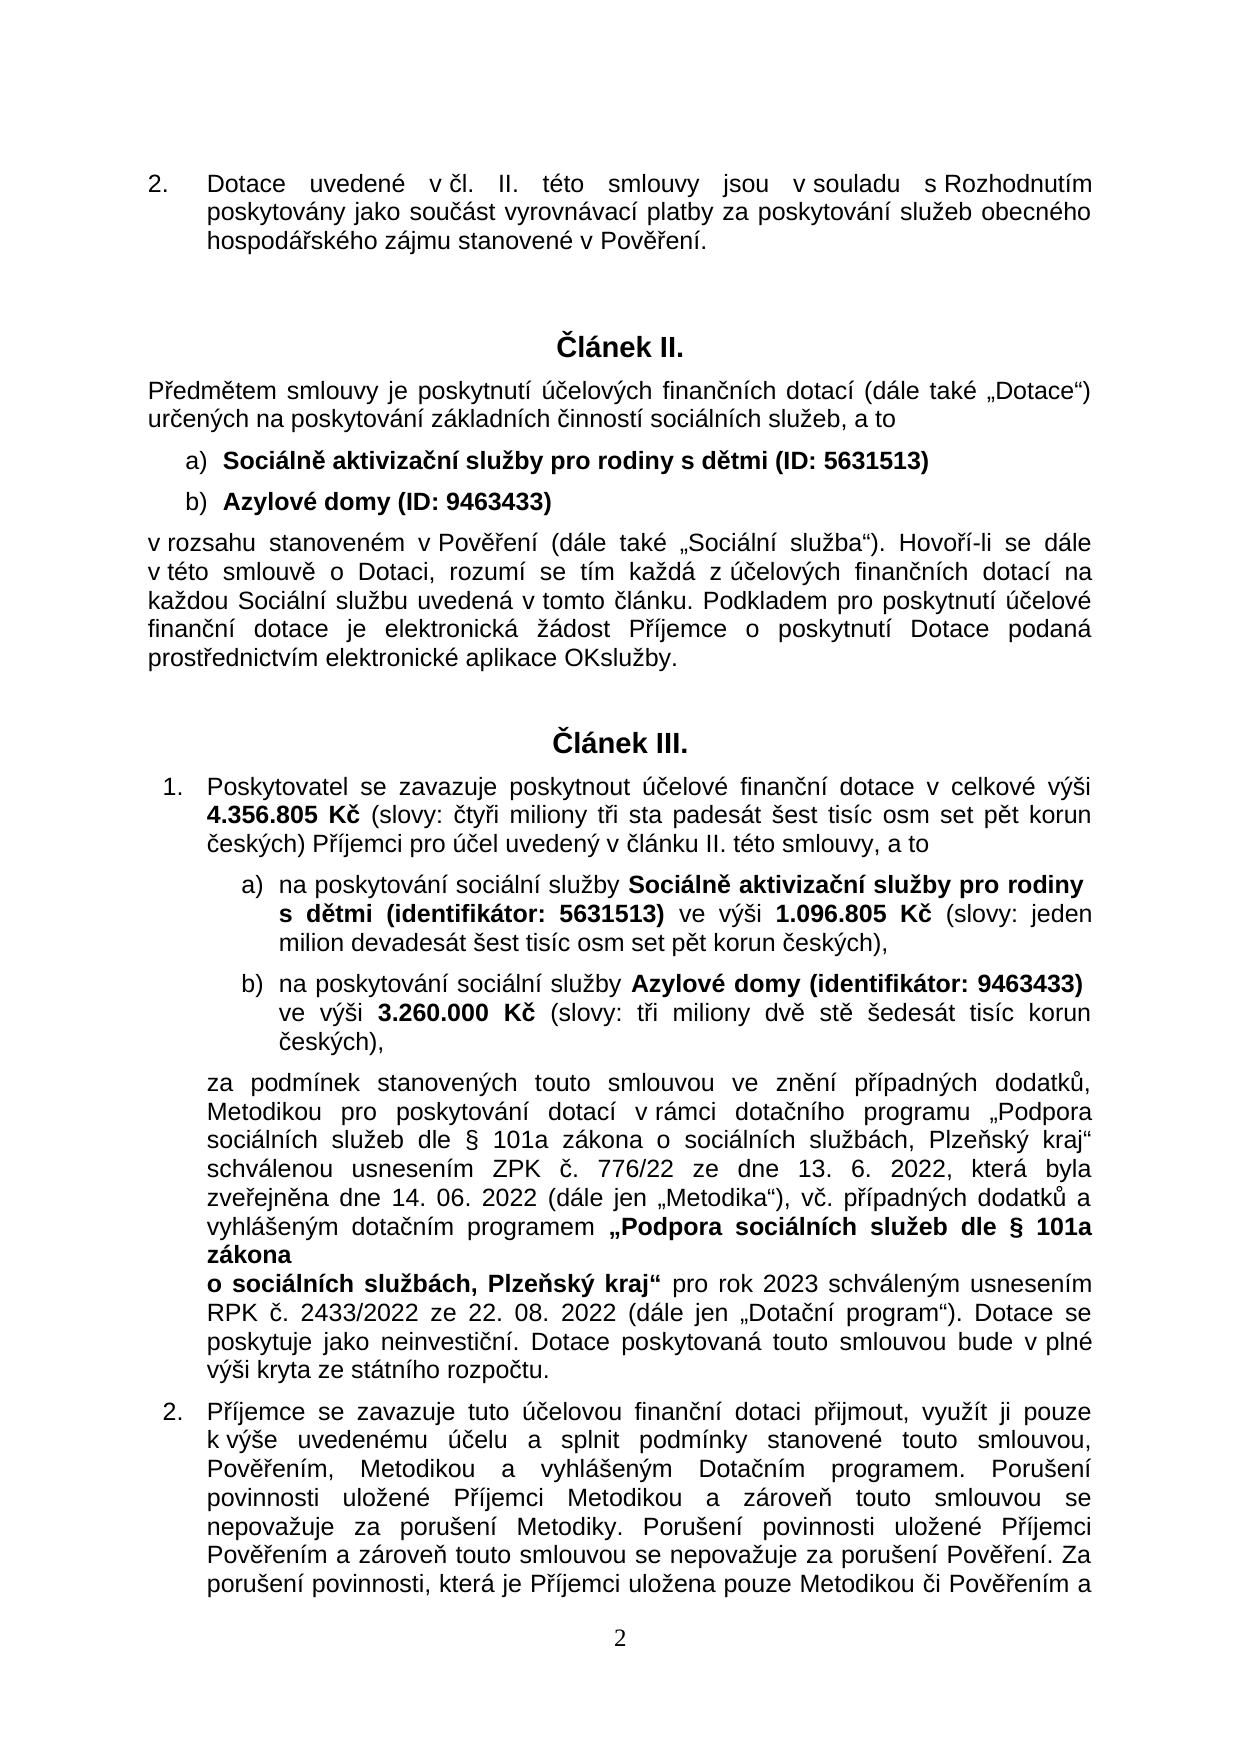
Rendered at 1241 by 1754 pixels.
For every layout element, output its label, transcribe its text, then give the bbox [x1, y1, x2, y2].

list Dotace uvedené v čl. II. této smlouvy jsou v souladu s Rozhodnutím poskytovány jako součást vyrovnávací platby za poskytování služeb obecného hospodářského zájmu stanovené v Pověření. [148, 168, 1093, 255]
list Sociálně aktivizační služby pro rodiny s dětmi (ID: 5631513) [185, 446, 1093, 474]
subtitle Článek II. [148, 329, 1093, 363]
list na poskytování sociální služby Azylové domy (identifikátor: 9463433) ve výši 3.260.000 Kč (slovy: tři miliony dvě stě šedesát tisíc korun českých), [241, 969, 1093, 1055]
text Předmětem smlouvy je poskytnutí účelových finančních dotací (dále také „Dotace“) určených na poskytování základních činností sociálních služeb, a to [148, 376, 1093, 433]
list Poskytovatel se zavazuje poskytnout účelové finanční dotace v celkové výši 4.356.805 Kč (slovy: čtyři miliony tři sta padesát šest tisíc osm set pět korun českých) Příjemci pro účel uvedený v článku II. této smlouvy, a to [162, 772, 1093, 858]
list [162, 1397, 1093, 1598]
subtitle Článek III. [148, 726, 1093, 759]
list na poskytování sociální služby Sociálně aktivizační služby pro rodiny s dětmi (identifikátor: 5631513) ve výši 1.096.805 Kč (slovy: jeden milion devadesát šest tisíc osm set pět korun českých), [241, 870, 1093, 957]
text v rozsahu stanoveném v Pověření (dále také „Sociální služba“). Hovoří-li se dále v této smlouvě o Dotaci, rozumí se tím každá z účelových finančních dotací na každou Sociální službu uvedená v tomto článku. Podkladem pro poskytnutí účelové finanční dotace je elektronická žádost Příjemce o poskytnutí Dotace podaná prostřednictvím elektronické aplikace OKslužby. [148, 528, 1093, 672]
list Azylové domy (ID: 9463433) [185, 487, 1093, 516]
text za podmínek stanovených touto smlouvou ve znění případných dodatků, Metodikou pro poskytování dotací v rámci dotačního programu „Podpora sociálních služeb dle § 101a zákona o sociálních službách, Plzeňský kraj“ schválenou usnesením ZPK č. 776/22 ze dne 13. 6. 2022, která byla zveřejněna dne 14. 06. 2022 (dále jen „Metodika“), vč. případných dodatků a vyhlášeným dotačním programem „Podpora sociálních služeb dle § 101a zákona o sociálních službách, Plzeňský kraj“ pro rok 2023 schváleným usnesením RPK č. 2433/2022 ze 22. 08. 2022 (dále jen „Dotační program“). Dotace se poskytuje jako neinvestiční. Dotace poskytovaná touto smlouvou bude v plné výši kryta ze státního rozpočtu. [207, 1068, 1093, 1384]
